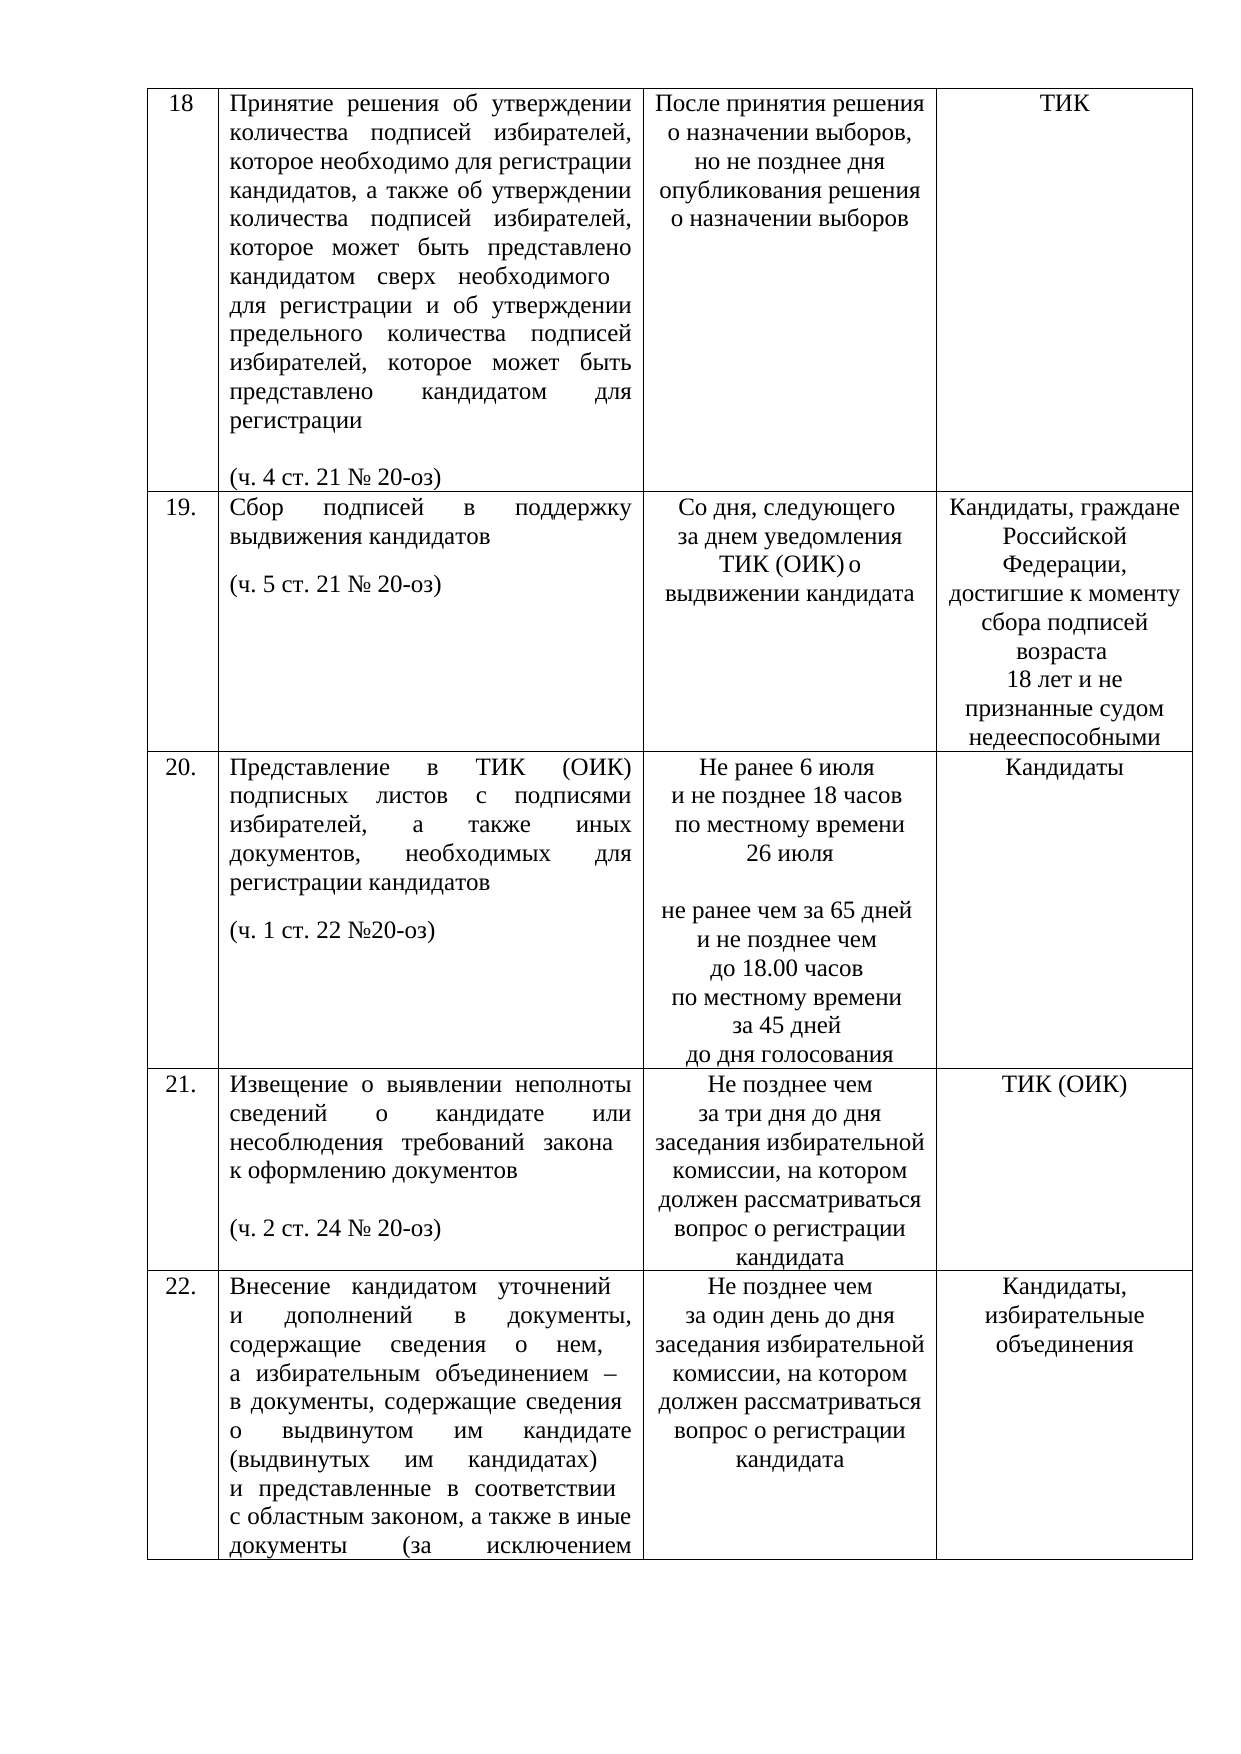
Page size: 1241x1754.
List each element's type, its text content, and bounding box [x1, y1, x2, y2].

table_cell После принятия решения о назначении выборов, но не позднее дня опубликования решения о назначении выборов [644, 89, 936, 491]
table_cell Принятие решения об утверждении количества подписей избирателей, которое необходимо для регистрации кандидатов, а также об утверждении количества подписей избирателей, которое может быть представлено кандидатом сверх необходимого для регистрации и об утверждении предельного количества подписей избирателей, которое может быть представлено кандидатом для регистрации (ч. 4 ст. 21 № 20-оз) [219, 89, 643, 491]
table_cell ТИК [937, 89, 1192, 491]
table_cell Не ранее 6 июля и не позднее 18 часов по местному времени 26 июля не ранее чем за 65 дней и не позднее чем до 18.00 часов по местному времени за 45 дней до дня голосования [644, 752, 936, 1068]
table_cell 18 [148, 89, 218, 491]
table_cell 22. [148, 1271, 218, 1559]
table_cell 20. [148, 752, 218, 1068]
table_cell ТИК (ОИК) [937, 1069, 1192, 1270]
table_cell 19. [148, 492, 218, 751]
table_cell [937, 1271, 1192, 1559]
table_cell Со дня, следующего за днем уведомления ТИК (ОИК) о выдвижении кандидата [644, 492, 936, 751]
table_cell Сбор подписей в поддержку выдвижения кандидатов (ч. 5 ст. 21 № 20-оз) [219, 492, 643, 751]
table_cell Извещение о выявлении неполноты сведений о кандидате или несоблюдения требований закона к оформлению документов (ч. 2 ст. 24 № 20-оз) [219, 1069, 643, 1270]
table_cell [219, 1271, 643, 1559]
table_cell Кандидаты [937, 752, 1192, 1068]
table_cell Кандидаты, граждане Российской Федерации, достигшие к моменту сбора подписей возраста 18 лет и не признанные судом недееспособными [937, 492, 1192, 751]
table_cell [644, 1271, 936, 1559]
table_cell Представление в ТИК (ОИК) подписных листов с подписями избирателей, а также иных документов, необходимых для регистрации кандидатов (ч. 1 ст. 22 №20-оз) [219, 752, 643, 1068]
table_cell Не позднее чем за три дня до дня заседания избирательной комиссии, на котором должен рассматриваться вопрос о регистрации кандидата [644, 1069, 936, 1270]
table_cell 21. [148, 1069, 218, 1270]
